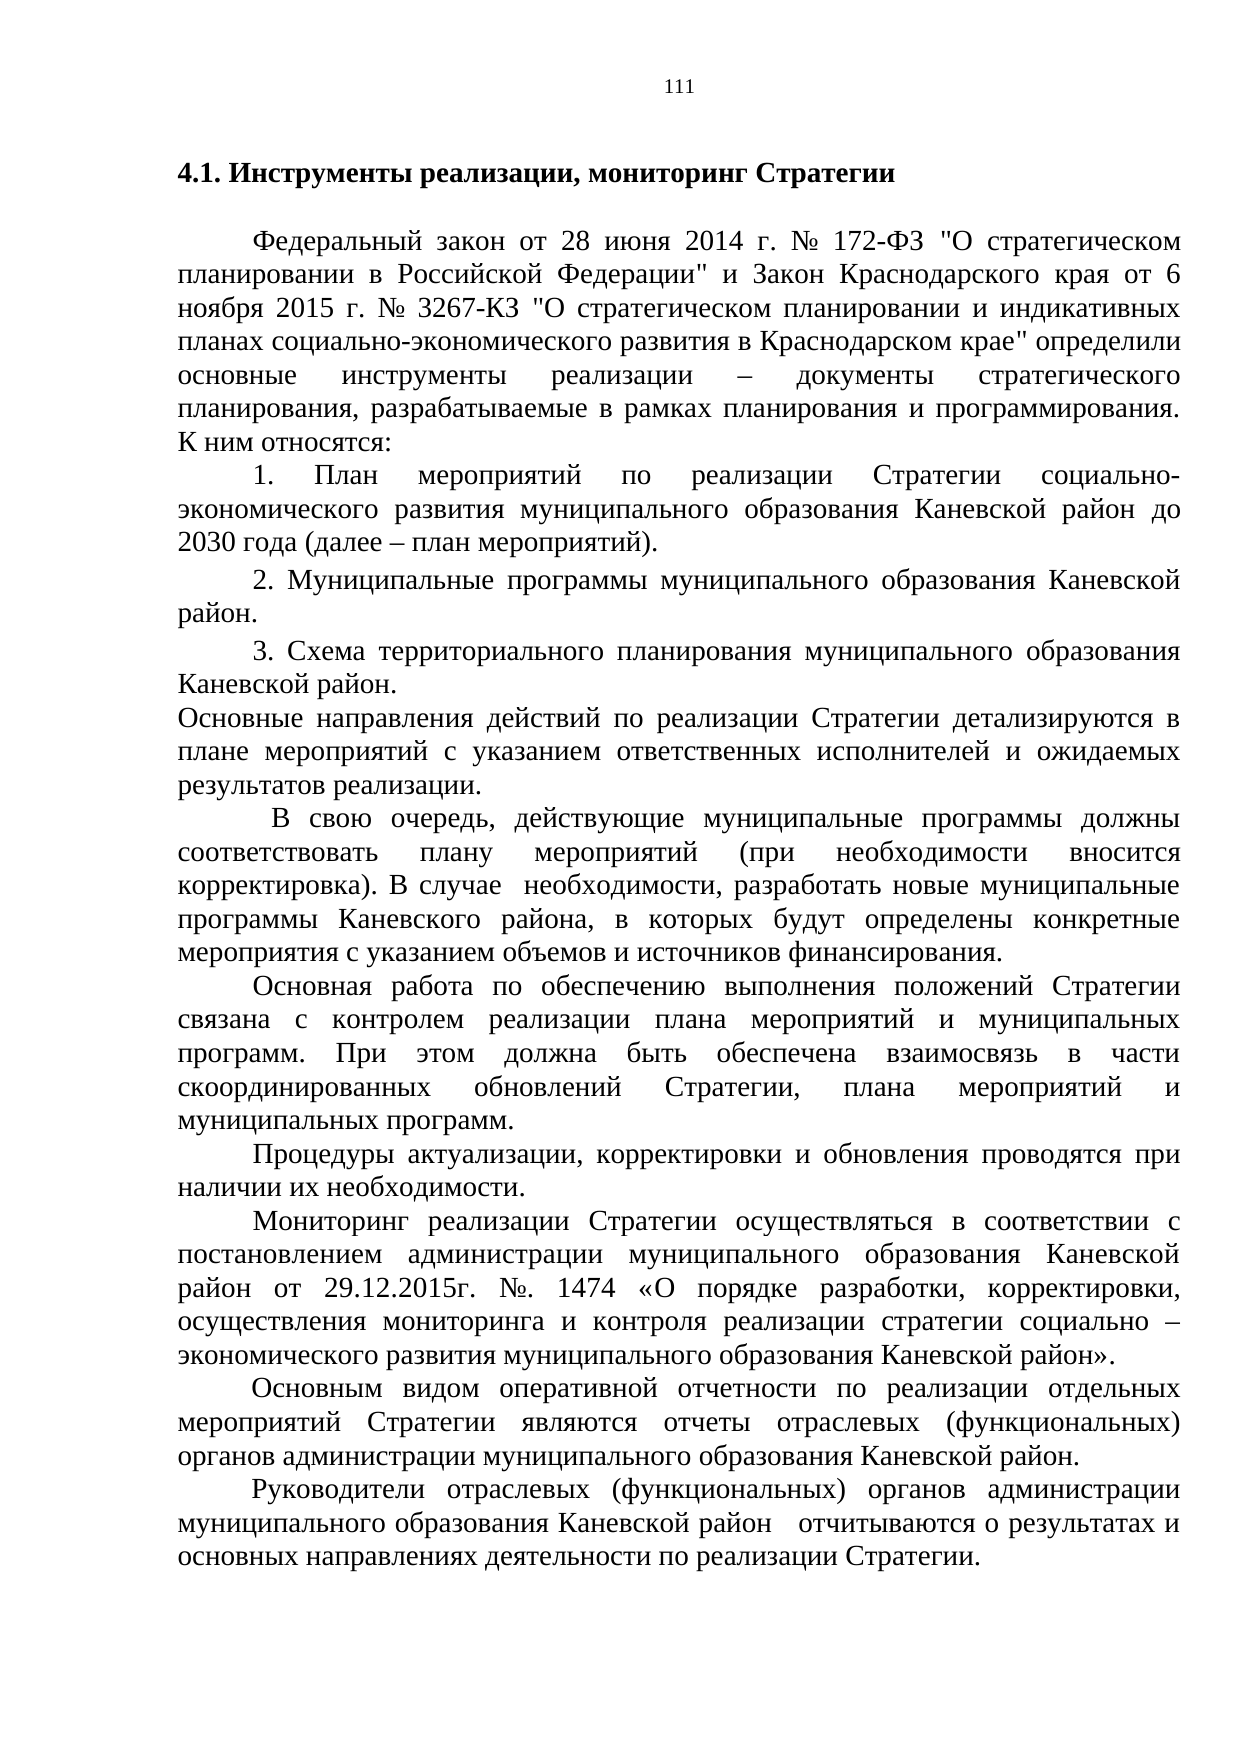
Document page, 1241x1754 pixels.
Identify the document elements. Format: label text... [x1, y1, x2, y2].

text В свою очередь, действующие муниципальные программы должны соответствовать плану мероприятий (при необходимости вносится корректировка). В случае необходимости, разработать новые муниципальные программы Каневского района, в которых будут определены конкретные мероприятия с указанием объемов и источников финансирования. [177, 800, 1181, 968]
text 3. Схема территориального планирования муниципального образования Каневской район. [177, 633, 1181, 700]
text 1. План мероприятий по реализации Стратегии социально-экономического развития муниципального образования Каневской район до 2030 года (далее – план мероприятий). [177, 457, 1181, 558]
text 4.1. Инструменты реализации, мониторинг Стратегии [177, 156, 1181, 189]
text Руководители отраслевых (функциональных) органов администрации муниципального образования Каневской район отчитываются о результатах и основных направлениях деятельности по реализации Стратегии. [177, 1471, 1181, 1572]
text Основным видом оперативной отчетности по реализации отдельных мероприятий Стратегии являются отчеты отраслевых (функциональных) органов администрации муниципального образования Каневской район. [177, 1371, 1181, 1471]
text Основная работа по обеспечению выполнения положений Стратегии связана с контролем реализации плана мероприятий и муниципальных программ. При этом должна быть обеспечена взаимосвязь в части скоординированных обновлений Стратегии, плана мероприятий и муниципальных программ. [177, 968, 1181, 1136]
text Мониторинг реализации Стратегии осуществляться в соответствии с постановлением администрации муниципального образования Каневской район от 29.12.2015г. №. 1474 «О порядке разработки, корректировки, осуществления мониторинга и контроля реализации стратегии социально – экономического развития муниципального образования Каневской район». [177, 1270, 1181, 1371]
text Мониторинг реализации Стратегии осуществляться в соответствии с постановлением администрации муниципального образования Каневской район от 29.12.2015г. №. 1474 «О порядке разработки, корректировки, осуществления мониторинга и контроля реализации стратегии социально – экономического развития муниципального образования Каневской район». [177, 1203, 1181, 1236]
text 2. Муниципальные программы муниципального образования Каневской район. [177, 562, 1181, 629]
text Федеральный закон от 28 июня 2014 г. № 172-ФЗ "О стратегическом планировании в Российской Федерации" и Закон Краснодарского края от 6 ноября 2015 г. № 3267-КЗ "О стратегическом планировании и индикативных планах социально-экономического развития в Краснодарском крае" определили основные инструменты реализации – документы стратегического планирования, разрабатываемые в рамках планирования и программирования. К ним относятся: [177, 223, 1181, 457]
text Процедуры актуализации, корректировки и обновления проводятся при наличии их необходимости. [177, 1136, 1181, 1203]
text Основные направления действий по реализации Стратегии детализируются в плане мероприятий с указанием ответственных исполнителей и ожидаемых результатов реализации. [177, 700, 1181, 800]
